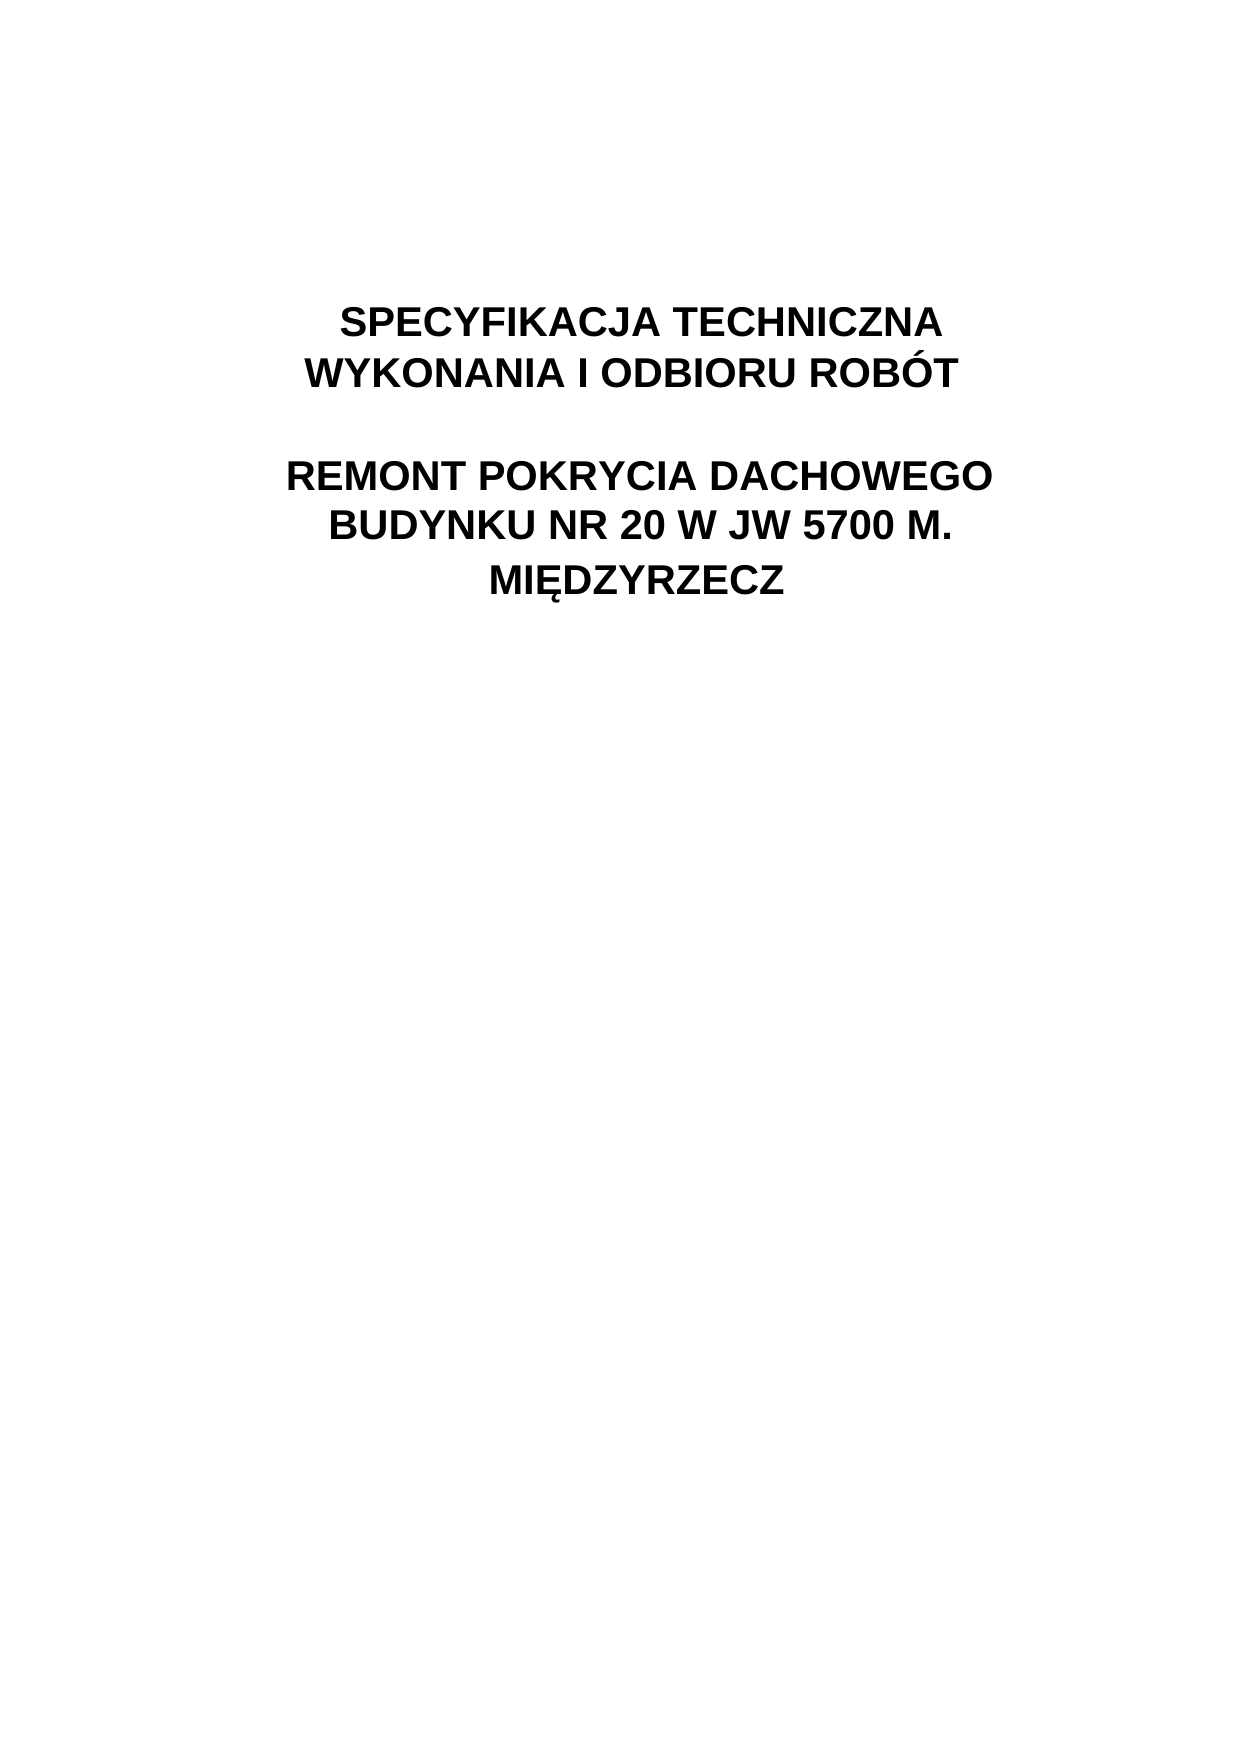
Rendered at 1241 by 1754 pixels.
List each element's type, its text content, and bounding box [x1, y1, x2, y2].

text WYKONANIA I ODBIORU ROBÓT [69, 348, 959, 396]
text MIĘDZYRZECZ [171, 556, 1102, 603]
text REMONT POKRYCIA DACHOWEGO BUDYNKU NR 20 W JW 5700 M. [286, 451, 1102, 549]
text SPECYFIKACJA TECHNICZNA [339, 297, 1102, 345]
